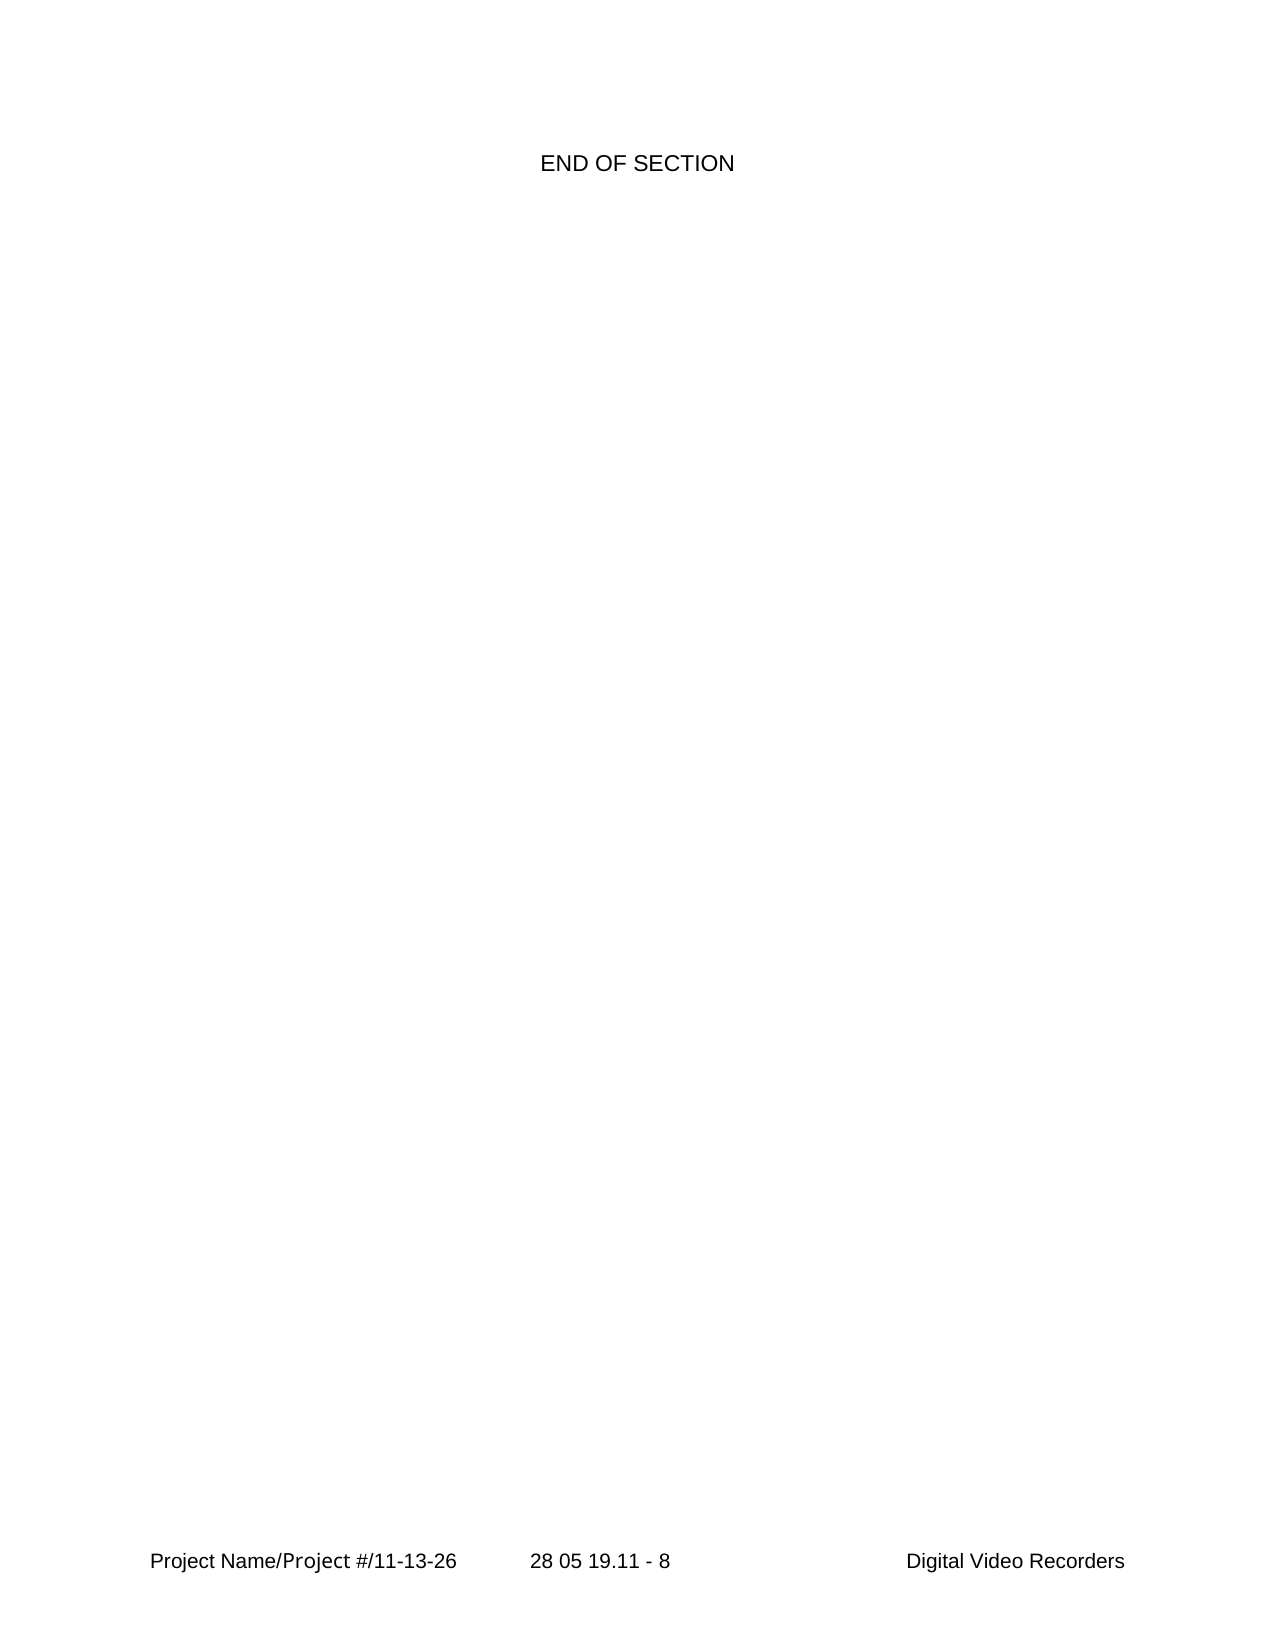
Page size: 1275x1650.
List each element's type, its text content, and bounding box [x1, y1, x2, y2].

text END OF SECTION [150, 150, 1125, 176]
